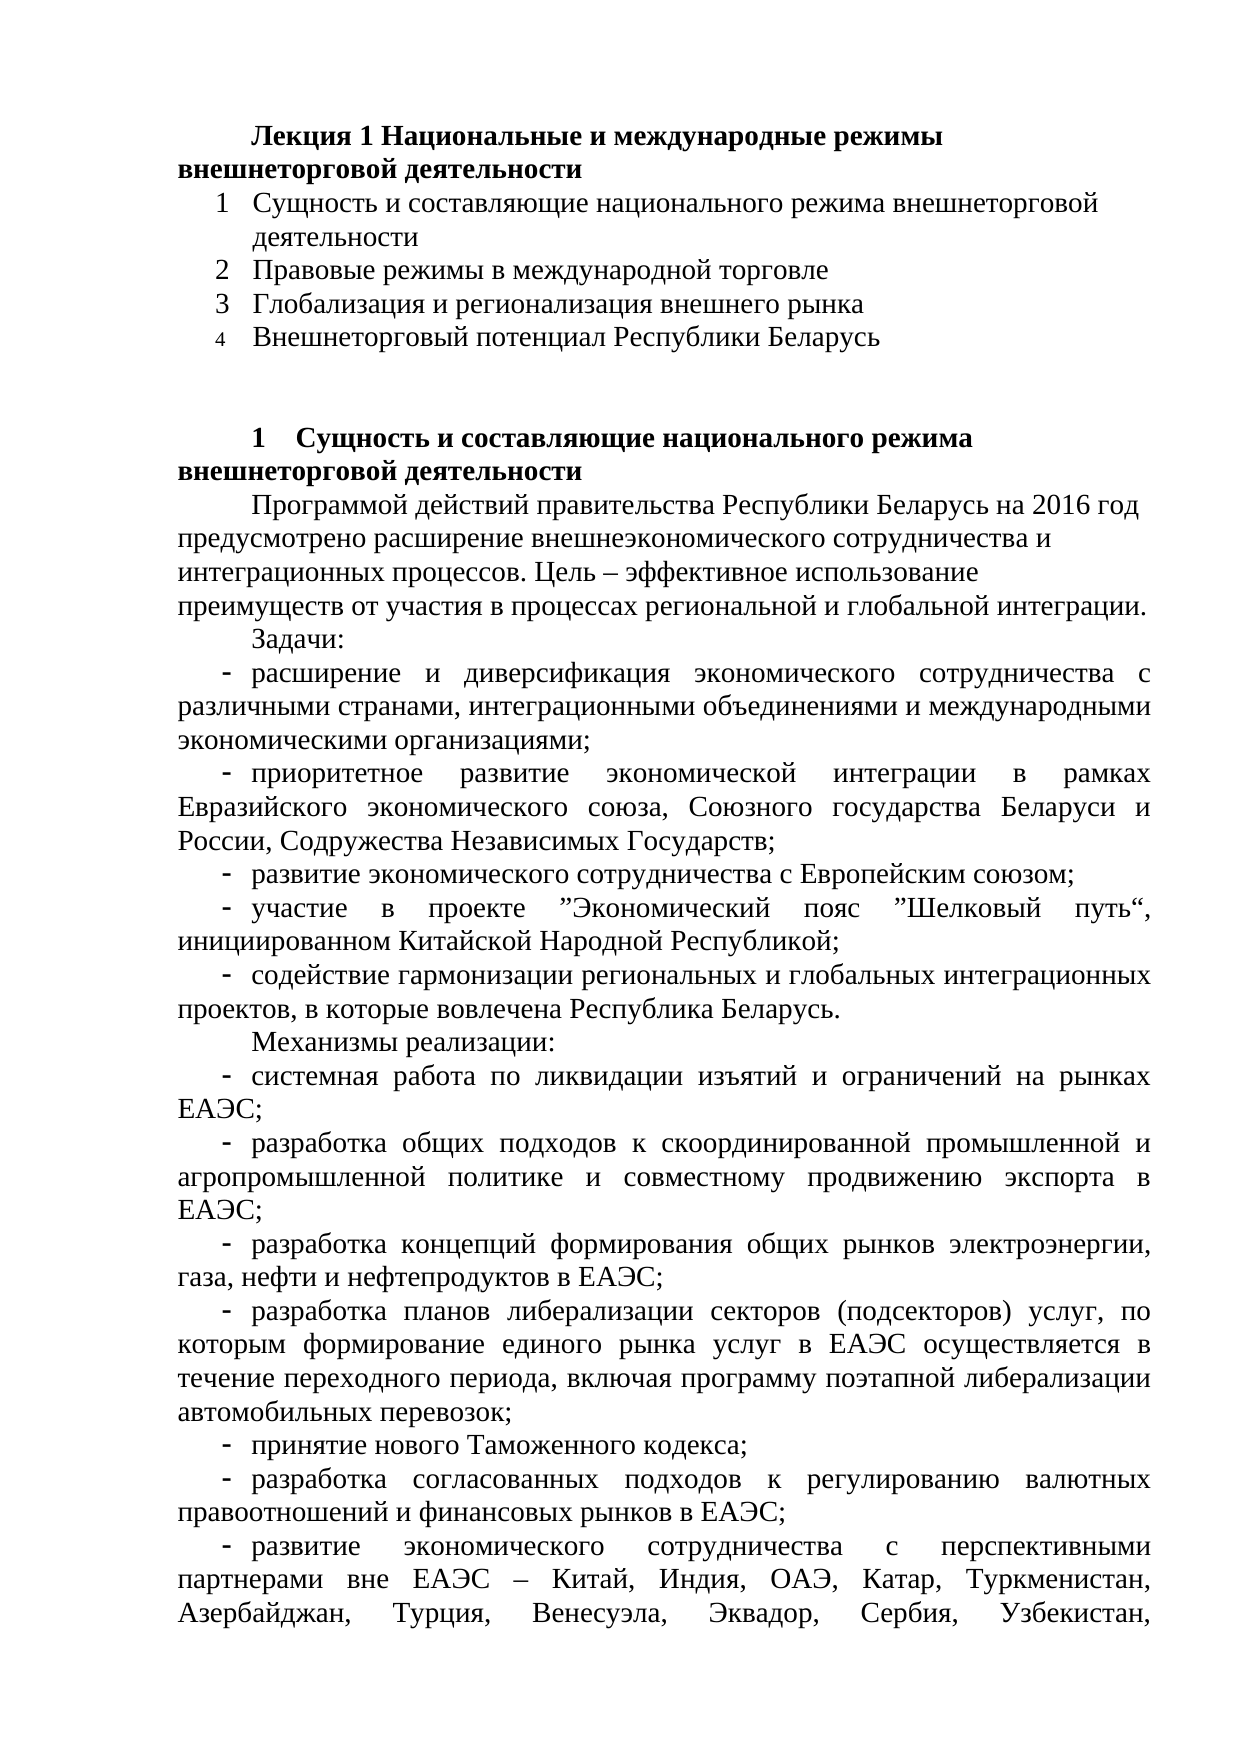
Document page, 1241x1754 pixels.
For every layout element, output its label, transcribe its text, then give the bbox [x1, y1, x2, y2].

list приоритетное развитие экономической интеграции в рамках Евразийского экономического союза, Союзного государства Беларуси и России, Содружества Независимых Государств; [177, 756, 1152, 856]
list расширение и диверсификация экономического сотрудничества с различными странами, интеграционными объединениями и международными экономическими организациями; [177, 655, 1152, 756]
list системная работа по ликвидации изъятий и ограничений на рынках ЕАЭС; [177, 1058, 1152, 1125]
list разработка планов либерализации секторов (подсекторов) услуг, по которым формирование единого рынка услуг в ЕАЭС осуществляется в течение переходного периода, включая программу поэтапной либерализации автомобильных перевозок; [177, 1293, 1152, 1427]
list Правовые режимы в международной торговле [215, 252, 1152, 286]
list содействие гармонизации региональных и глобальных интеграционных проектов, в которые вовлечена Республика Беларусь. [177, 957, 1152, 1024]
list разработка согласованных подходов к регулированию валютных правоотношений и финансовых рынков в ЕАЭС; [177, 1461, 1152, 1528]
list Сущность и составляющие национального режима внешнеторговой деятельности [215, 185, 1152, 252]
list разработка концепций формирования общих рынков электроэнергии, газа, нефти и нефтепродуктов в ЕАЭС; [177, 1226, 1152, 1293]
list Глобализация и регионализация внешнего рынка [215, 286, 1152, 319]
text Задачи: [177, 621, 1152, 655]
list Внешнеторговый потенциал Республики Беларусь [215, 319, 1152, 353]
text Лекция 1 Национальные и международные режимы внешнеторговой деятельности [177, 118, 1152, 185]
list разработка общих подходов к скоординированной промышленной и агропромышленной политике и совместному продвижению экспорта в ЕАЭС; [177, 1125, 1152, 1226]
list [177, 1528, 1152, 1629]
text Программой действий правительства Республики Беларусь на 2016 год предусмотрено расширение внешнеэкономического сотрудничества и интеграционных процессов. Цель – эффективное использование преимуществ от участия в процессах региональной и глобальной интеграции. [177, 487, 1152, 621]
text Механизмы реализации: [177, 1024, 1152, 1058]
list принятие нового Таможенного кодекса; [177, 1427, 1152, 1461]
list Сущность и составляющие национального режима внешнеторговой деятельности [177, 420, 1152, 487]
list развитие экономического сотрудничества с Европейским союзом; [177, 856, 1152, 890]
list участие в проекте ”Экономический пояс ”Шелковый путь“, инициированном Китайской Народной Республикой; [177, 890, 1152, 957]
